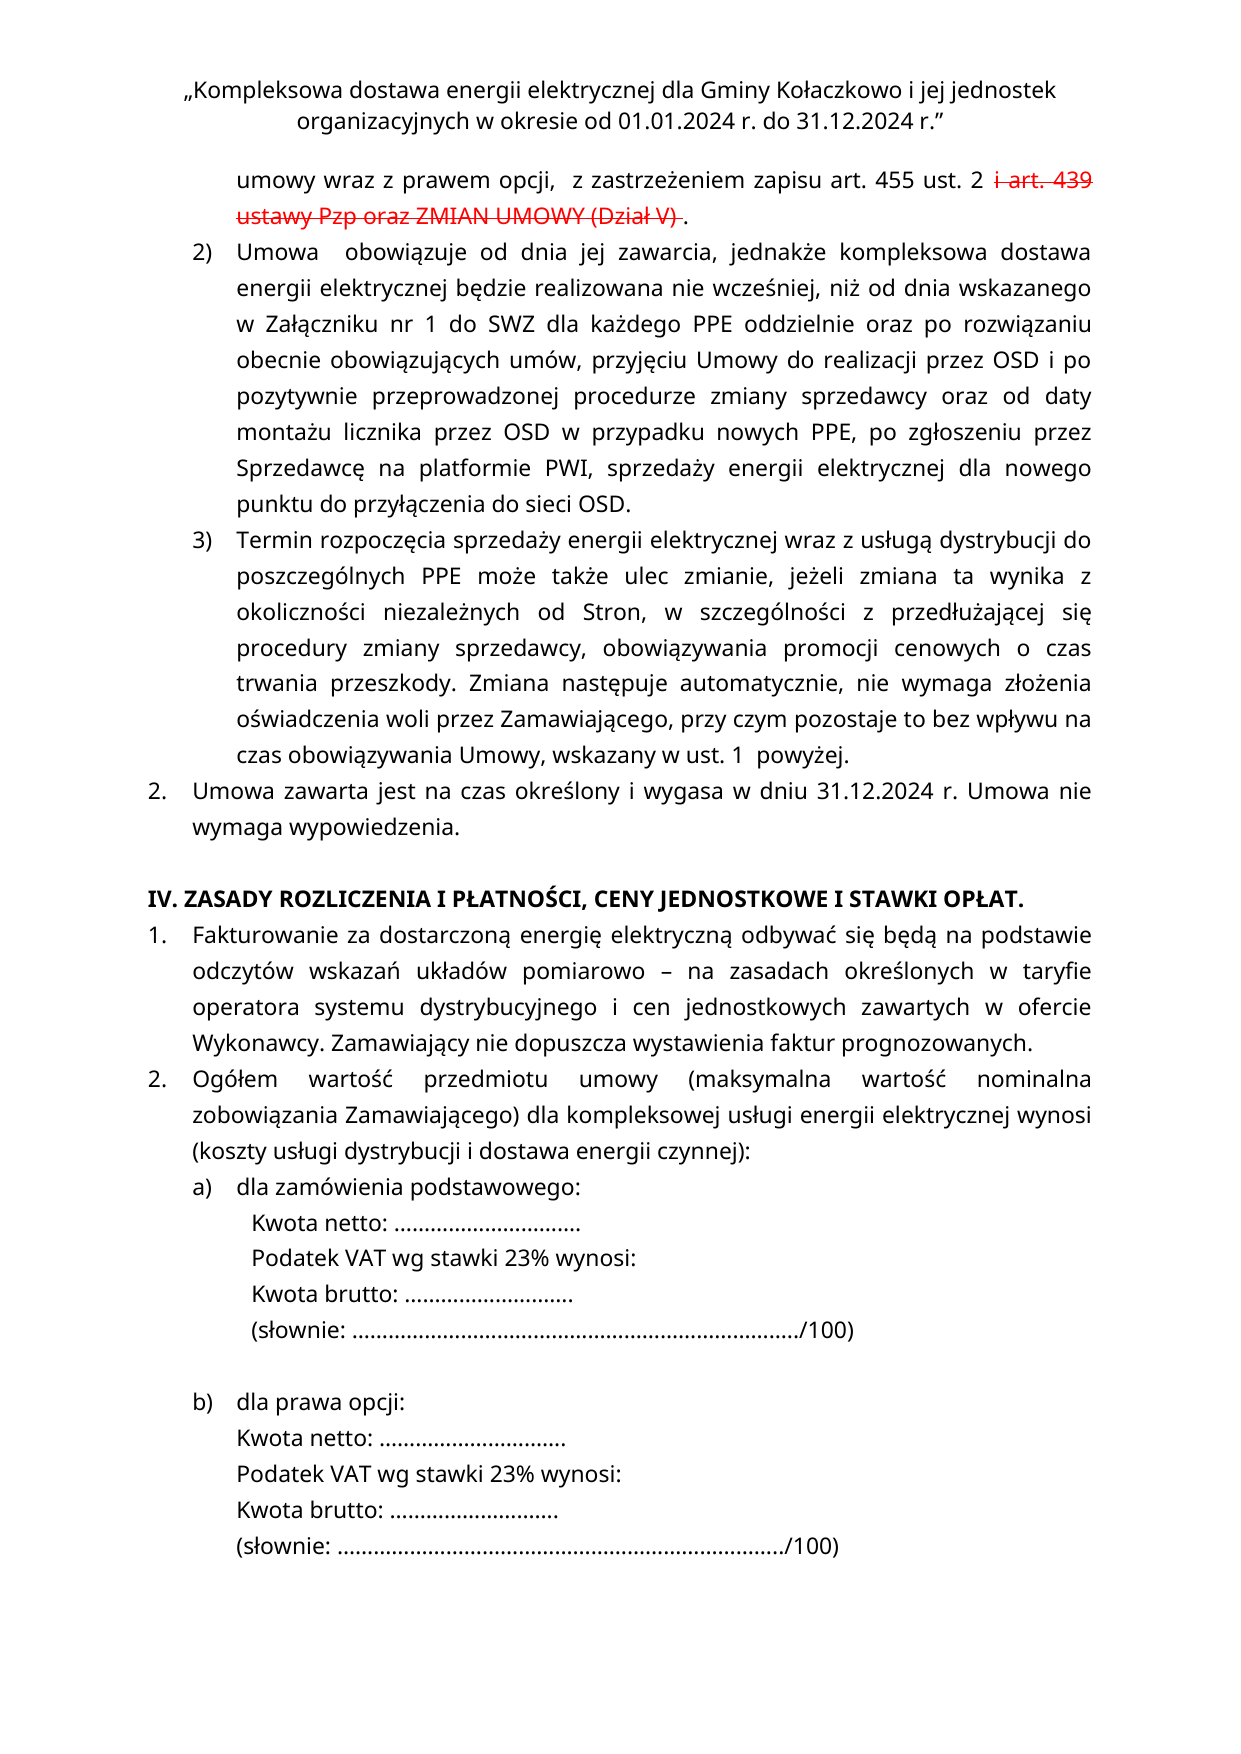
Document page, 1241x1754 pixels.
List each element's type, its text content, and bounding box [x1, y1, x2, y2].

text (słownie: ………………………………………………………………../100) [236, 1530, 1093, 1561]
text Kwota netto: …………………………. [251, 1206, 1093, 1238]
text Kwota netto: …………………………. [236, 1422, 1093, 1453]
list Termin rozpoczęcia sprzedaży energii elektrycznej wraz z usługą dystrybucji do poszczególnych PPE może także ulec zmianie, jeżeli zmiana ta wynika z okoliczności niezależnych od Stron, w szczególności z przedłużającej się procedury zmiany sprzedawcy, obowiązywania promocji cenowych o czas trwania przeszkody. Zmiana następuje automatycznie, nie wymaga złożenia oświadczenia woli przez Zamawiającego, przy czym pozostaje to bez wpływu na czas obowiązywania Umowy, wskazany w ust. 1 powyżej. [192, 524, 1093, 771]
text Kwota brutto: ………………………. [251, 1278, 1093, 1309]
list Umowa obowiązuje od dnia jej zawarcia, jednakże kompleksowa dostawa energii elektrycznej będzie realizowana nie wcześniej, niż od dnia wskazanego w Załączniku nr 1 do SWZ dla każdego PPE oddzielnie oraz po rozwiązaniu obecnie obowiązujących umów, przyjęciu Umowy do realizacji przez OSD i po pozytywnie przeprowadzonej procedurze zmiany sprzedawcy oraz od daty montażu licznika przez OSD w przypadku nowych PPE, po zgłoszeniu przez Sprzedawcę na platformie PWI, sprzedaży energii elektrycznej dla nowego punktu do przyłączenia do sieci OSD. [192, 236, 1093, 519]
list Ogółem wartość przedmiotu umowy (maksymalna wartość nominalna zobowiązania Zamawiającego) dla kompleksowej usługi energii elektrycznej wynosi (koszty usługi dystrybucji i dostawa energii czynnej): [148, 1063, 1093, 1166]
text (słownie: ………………………………………………………………../100) [251, 1314, 1093, 1346]
list dla prawa opcji: [192, 1386, 1093, 1417]
text Podatek VAT wg stawki 23% wynosi: [236, 1458, 1093, 1489]
text IV. ZASADY ROZLICZENIA I PŁATNOŚCI, CENY JEDNOSTKOWE I STAWKI OPŁAT. [148, 883, 1093, 914]
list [192, 164, 1093, 231]
text Kwota brutto: ………………………. [236, 1494, 1093, 1525]
text Podatek VAT wg stawki 23% wynosi: [251, 1242, 1093, 1274]
list Fakturowanie za dostarczoną energię elektryczną odbywać się będą na podstawie odczytów wskazań układów pomiarowo – na zasadach określonych w taryfie operatora systemu dystrybucyjnego i cen jednostkowych zawartych w ofercie Wykonawcy. Zamawiający nie dopuszcza wystawienia faktur prognozowanych. [148, 919, 1093, 1058]
list dla zamówienia podstawowego: [192, 1171, 1093, 1202]
list Umowa zawarta jest na czas określony i wygasa w dniu 31.12.2024 r. Umowa nie wymaga wypowiedzenia. [148, 775, 1093, 842]
